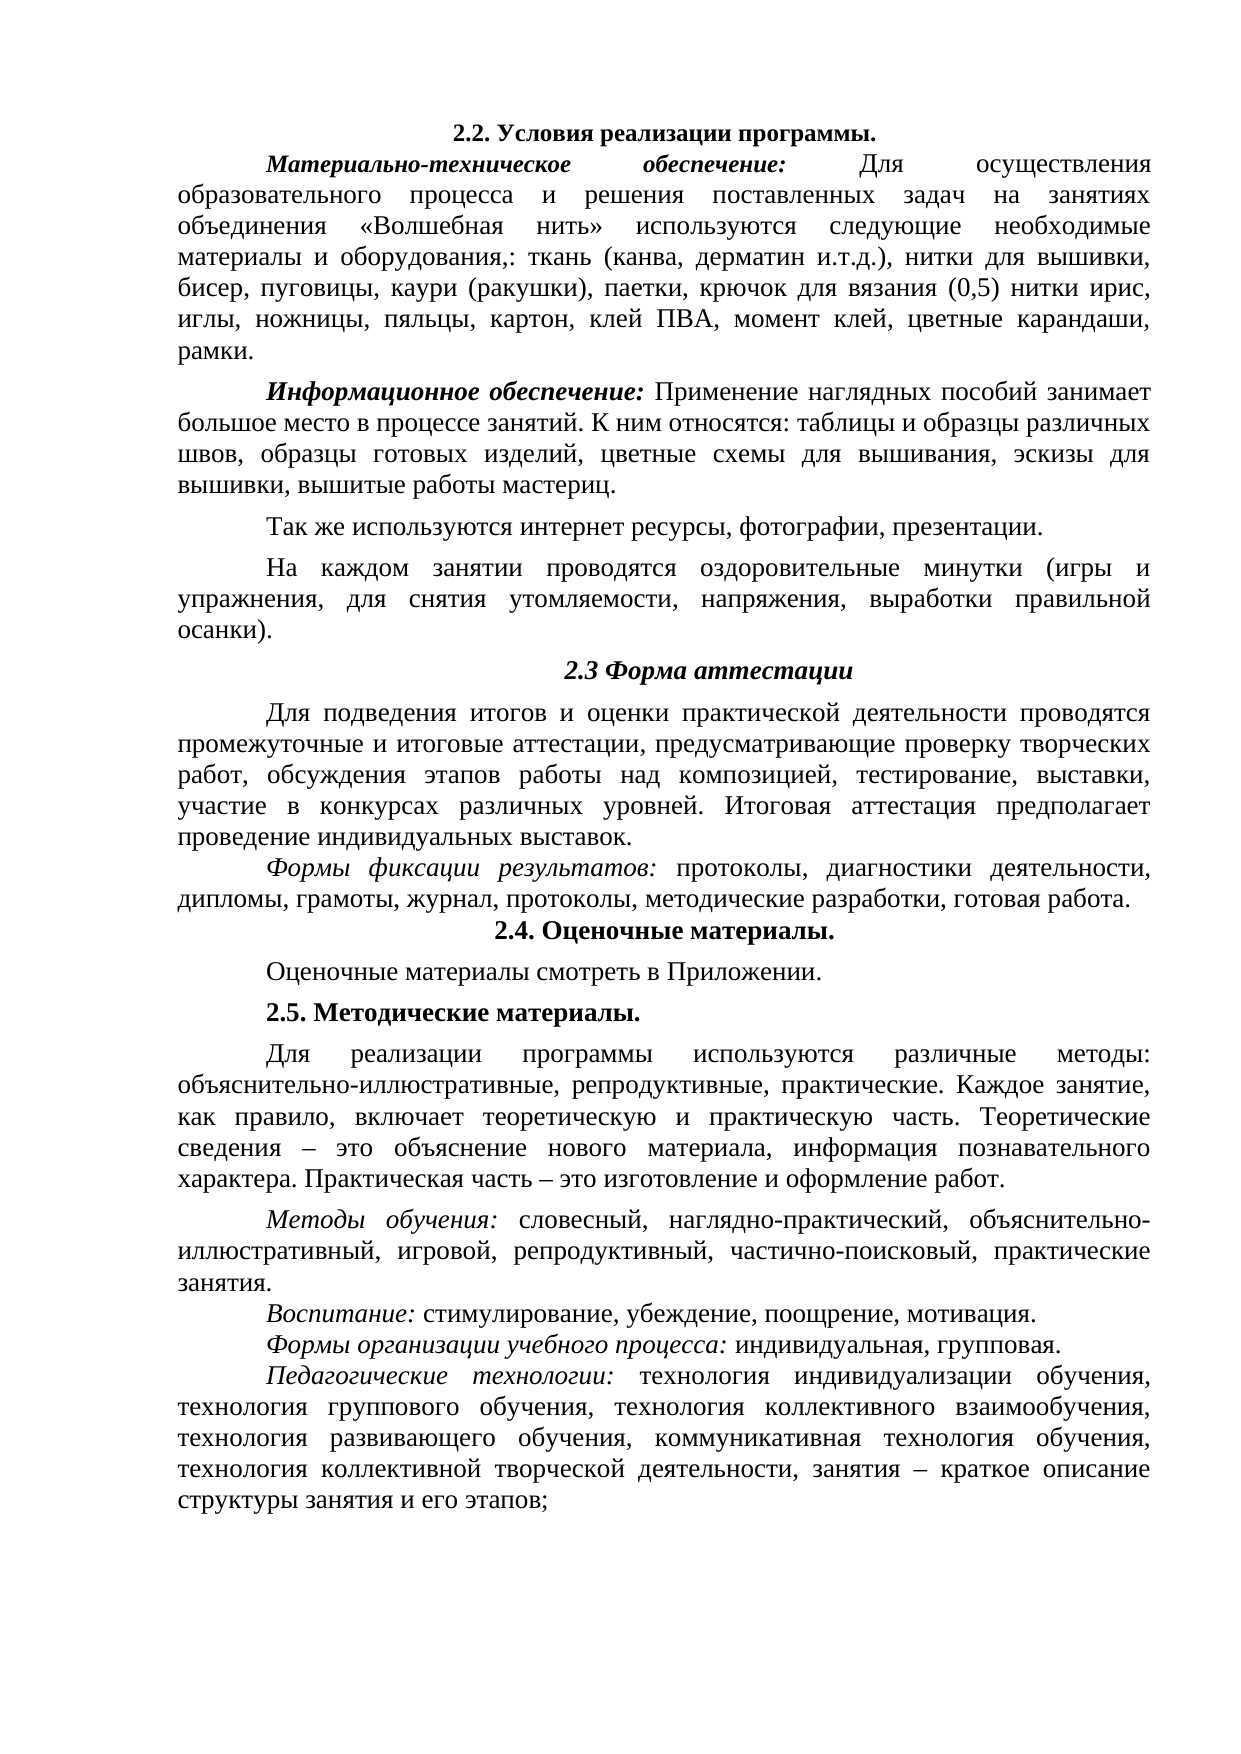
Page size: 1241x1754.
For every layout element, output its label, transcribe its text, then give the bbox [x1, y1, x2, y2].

text На каждом занятии проводятся оздоровительные минутки (игры и упражнения, для снятия утомляемости, напряжения, выработки правильной осанки). [177, 551, 1152, 644]
text Формы организации учебного процесса: индивидуальная, групповая. [177, 1328, 1152, 1359]
text 2.3 Форма аттестации [177, 654, 1152, 686]
text Воспитание: стимулирование, убеждение, поощрение, мотивация. [177, 1297, 1152, 1328]
text Педагогические технологии: технология индивидуализации обучения, технология группового обучения, технология коллективного взаимообучения, технология развивающего обучения, коммуникативная технология обучения, технология коллективной творческой деятельности, занятия – краткое описание структуры занятия и его этапов; [177, 1359, 1152, 1515]
text Методы обучения: словесный, наглядно-практический, объяснительно- иллюстративный, игровой, репродуктивный, частично-поисковый, практические занятия. [177, 1203, 1152, 1297]
text Для реализации программы используются различные методы: объяснительно-иллюстративные, репродуктивные, практические. Каждое занятие, как правило, включает теоретическую и практическую часть. Теоретические сведения – это объяснение нового материала, информация познавательного характера. Практическая часть – это изготовление и оформление работ. [177, 1037, 1152, 1193]
text Для подведения итогов и оценки практической деятельности проводятся промежуточные и итоговые аттестации, предусматривающие проверку творческих работ, обсуждения этапов работы над композицией, тестирование, выставки, участие в конкурсах различных уровней. Итоговая аттестация предполагает проведение индивидуальных выставок. [177, 696, 1152, 851]
text Оценочные материалы смотреть в Приложении. [177, 955, 1152, 986]
text 2.2. Условия реализации программы. [177, 118, 1152, 147]
text 2.4. Оценочные материалы. [177, 914, 1152, 945]
text 2.5. Методические материалы. [177, 996, 1152, 1027]
text Формы фиксации результатов: протоколы, диагностики деятельности, дипломы, грамоты, журнал, протоколы, методические разработки, готовая работа. [177, 851, 1152, 914]
text Так же используются интернет ресурсы, фотографии, презентации. [177, 510, 1152, 541]
text Материально-техническое обеспечение: Для осуществления образовательного процесса и решения поставленных задач на занятиях объединения «Волшебная нить» используются следующие необходимые материалы и оборудования,: ткань (канва, дерматин и.т.д.), нитки для вышивки, бисер, пуговицы, каури (ракушки), паетки, крючок для вязания (0,5) нитки ирис, иглы, ножницы, пяльцы, картон, клей ПВА, момент клей, цветные карандаши, рамки. [177, 147, 1152, 365]
text Информационное обеспечение: Применение наглядных пособий занимает большое место в процессе занятий. К ним относятся: таблицы и образцы различных швов, образцы готовых изделий, цветные схемы для вышивания, эскизы для вышивки, вышитые работы мастериц. [177, 375, 1152, 499]
